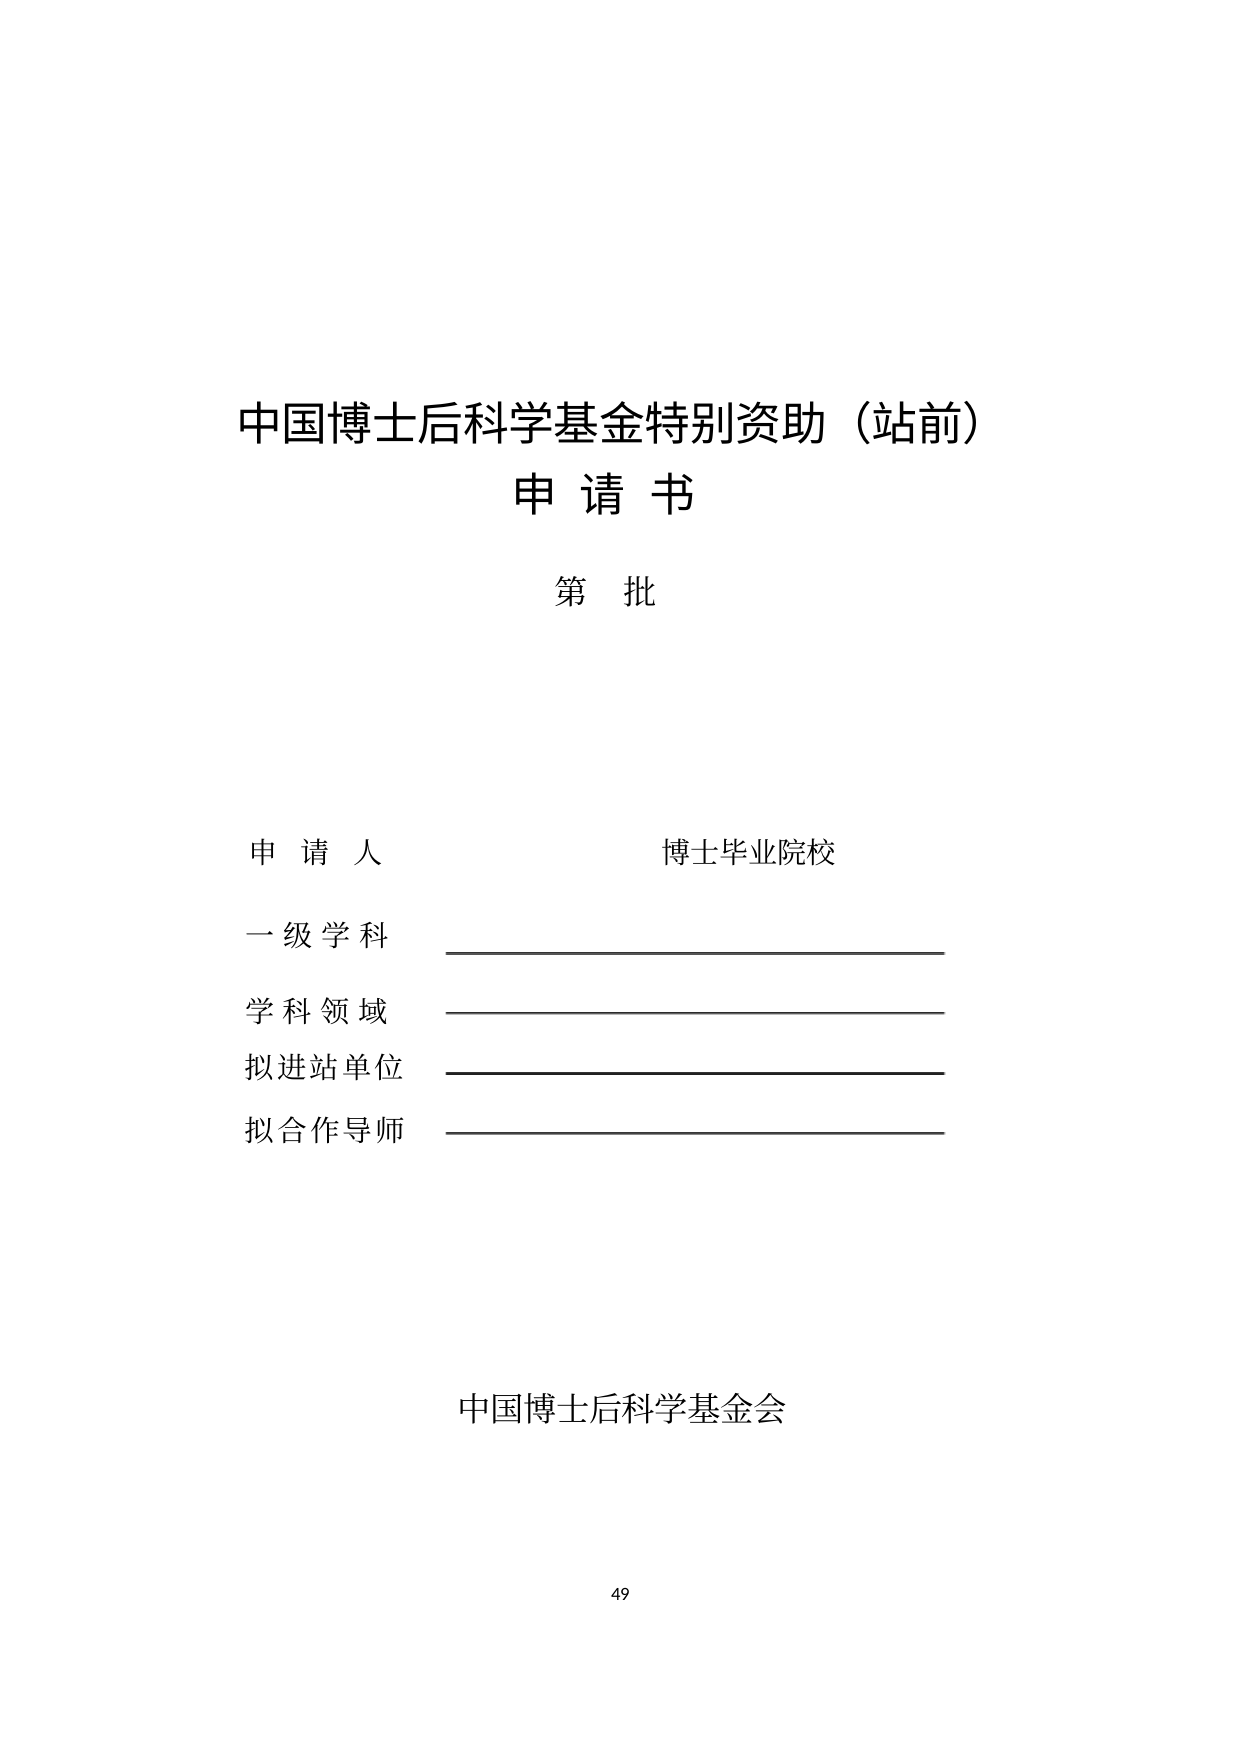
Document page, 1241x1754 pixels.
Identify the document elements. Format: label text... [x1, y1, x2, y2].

text 第 批 [186, 575, 1054, 612]
text 中国博士后科学基金特别资助（站前） [186, 399, 1054, 451]
text 一 级 学 科 [186, 921, 421, 953]
text 申 请 书 [186, 470, 1054, 521]
text 学 科 领 域 拟进站单位 [244, 989, 407, 1087]
text 申 请 人 博士毕业院校 [244, 830, 946, 872]
text 中国博士后科学基金会 [186, 1392, 1054, 1429]
text 拟合作导师 [186, 1115, 421, 1147]
